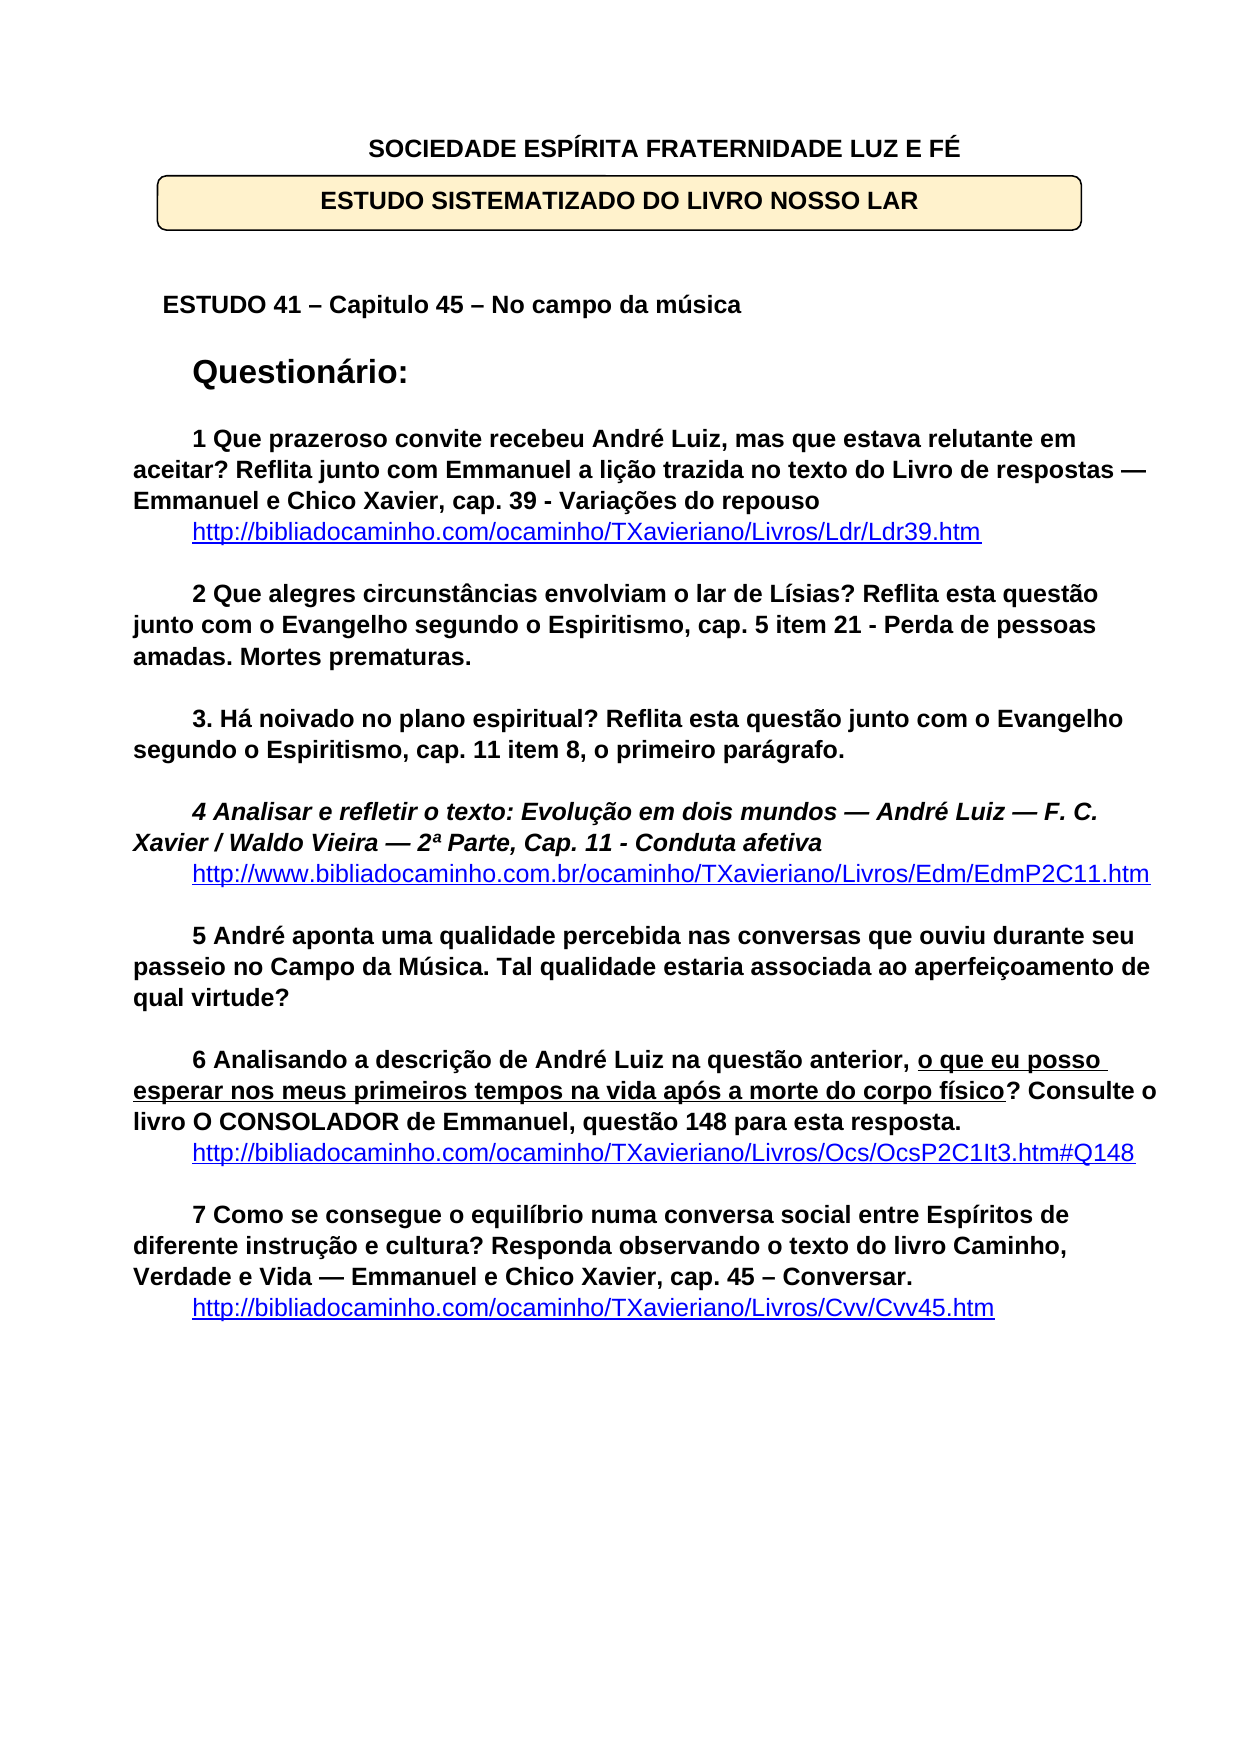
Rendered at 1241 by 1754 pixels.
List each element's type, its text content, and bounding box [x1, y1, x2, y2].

text SOCIEDADE ESPÍRITA FRATERNIDADE LUZ E FÉ [133, 134, 1167, 163]
text 5 André aponta uma qualidade percebida nas conversas que ouviu durante seu passeio no Campo da Música. Tal qualidade estaria associada ao aperfeiçoamento de qual virtude? [133, 921, 1167, 1012]
text 2 Que alegres circunstâncias envolviam o lar de Lísias? Reflita esta questão junto com o Evangelho segundo o Espiritismo, cap. 5 item 21 - Perda de pessoas amadas. Mortes prematuras. [133, 579, 1167, 670]
text 4 Analisar e refletir o texto: Evolução em dois mundos — André Luiz — F. C. Xavier / Waldo Vieira — 2ª Parte, Cap. 11 - Conduta afetiva [133, 797, 1167, 857]
text Questionário: [133, 352, 1167, 390]
text http://www.bibliadocaminho.com.br/ocaminho/TXavieriano/Livros/Edm/EdmP2C11.htm [133, 859, 1167, 888]
text http://bibliadocaminho.com/ocaminho/TXavieriano/Livros/Ocs/OcsP2C1It3.htm#Q148 [133, 1138, 1167, 1167]
text 3. Há noivado no plano espiritual? Reflita esta questão junto com o Evangelho segundo o Espiritismo, cap. 11 item 8, o primeiro parágrafo. [133, 704, 1167, 763]
text ESTUDO 41 – Capitulo 45 – No campo da música [133, 290, 1167, 318]
text 7 Como se consegue o equilíbrio numa conversa social entre Espíritos de diferente instrução e cultura? Responda observando o texto do livro Caminho, Verdade e Vida — Emmanuel e Chico Xavier, cap. 45 – Conversar. [133, 1200, 1167, 1291]
text http://bibliadocaminho.com/ocaminho/TXavieriano/Livros/Cvv/Cvv45.htm [133, 1293, 1167, 1322]
text http://bibliadocaminho.com/ocaminho/TXavieriano/Livros/Ldr/Ldr39.htm [133, 517, 1167, 546]
text 6 Analisando a descrição de André Luiz na questão anterior, o que eu posso esperar nos meus primeiros tempos na vida após a morte do corpo físico? Consulte o livro O CONSOLADOR de Emmanuel, questão 148 para esta resposta. [133, 1045, 1167, 1136]
text 1 Que prazeroso convite recebeu André Luiz, mas que estava relutante em aceitar? Reflita junto com Emmanuel a lição trazida no texto do Livro de respostas — Emmanuel e Chico Xavier, cap. 39 - Variações do repouso [133, 424, 1167, 515]
